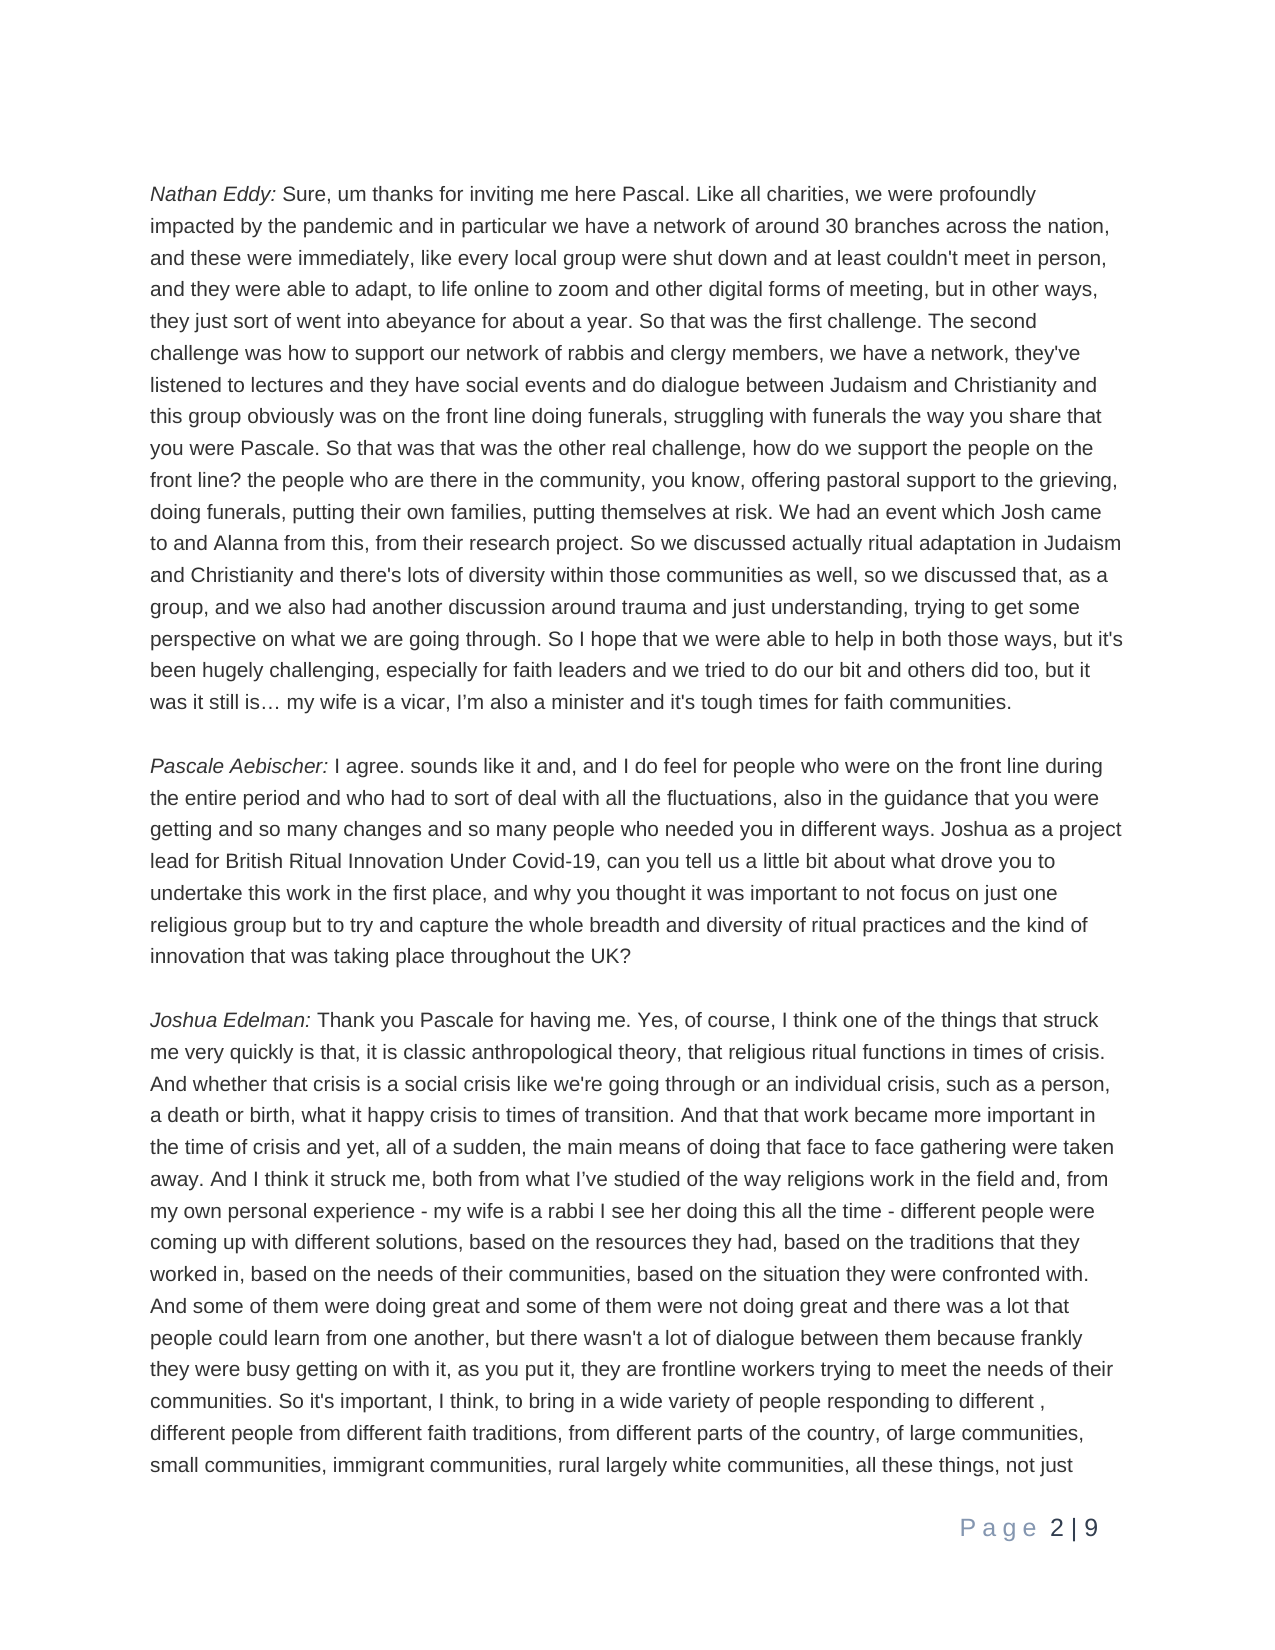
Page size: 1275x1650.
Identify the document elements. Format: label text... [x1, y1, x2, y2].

text Pascale Aebischer: I agree. sounds like it and, and I do feel for people who were on the front line during the entire period and who had to sort of deal with all the fluctuations, also in the guidance that you were getting and so many changes and so many people who needed you in different ways. Joshua as a project lead for British Ritual Innovation Under Covid-19, can you tell us a little bit about what drove you to undertake this work in the first place, and why you thought it was important to not focus on just one religious group but to try and capture the whole breadth and diversity of ritual practices and the kind of innovation that was taking place throughout the UK? [150, 754, 1125, 968]
text Nathan Eddy: Sure, um thanks for inviting me here Pascal. Like all charities, we were profoundly impacted by the pandemic and in particular we have a network of around 30 branches across the nation, and these were immediately, like every local group were shut down and at least couldn't meet in person, and they were able to adapt, to life online to zoom and other digital forms of meeting, but in other ways, they just sort of went into abeyance for about a year. So that was the first challenge. The second challenge was how to support our network of rabbis and clergy members, we have a network, they've listened to lectures and they have social events and do dialogue between Judaism and Christianity and this group obviously was on the front line doing funerals, struggling with funerals the way you share that you were Pascale. So that was that was the other real challenge, how do we support the people on the front line? the people who are there in the community, you know, offering pastoral support to the grieving, doing funerals, putting their own families, putting themselves at risk. We had an event which Josh came to and Alanna from this, from their research project. So we discussed actually ritual adaptation in Judaism and Christianity and there's lots of diversity within those communities as well, so we discussed that, as a group, and we also had another discussion around trauma and just understanding, trying to get some perspective on what we are going through. So I hope that we were able to help in both those ways, but it's been hugely challenging, especially for faith leaders and we tried to do our bit and others did too, but it was it still is… my wife is a vicar, I’m also a minister and it's tough times for faith communities. [150, 182, 1125, 714]
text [150, 1008, 1125, 1477]
